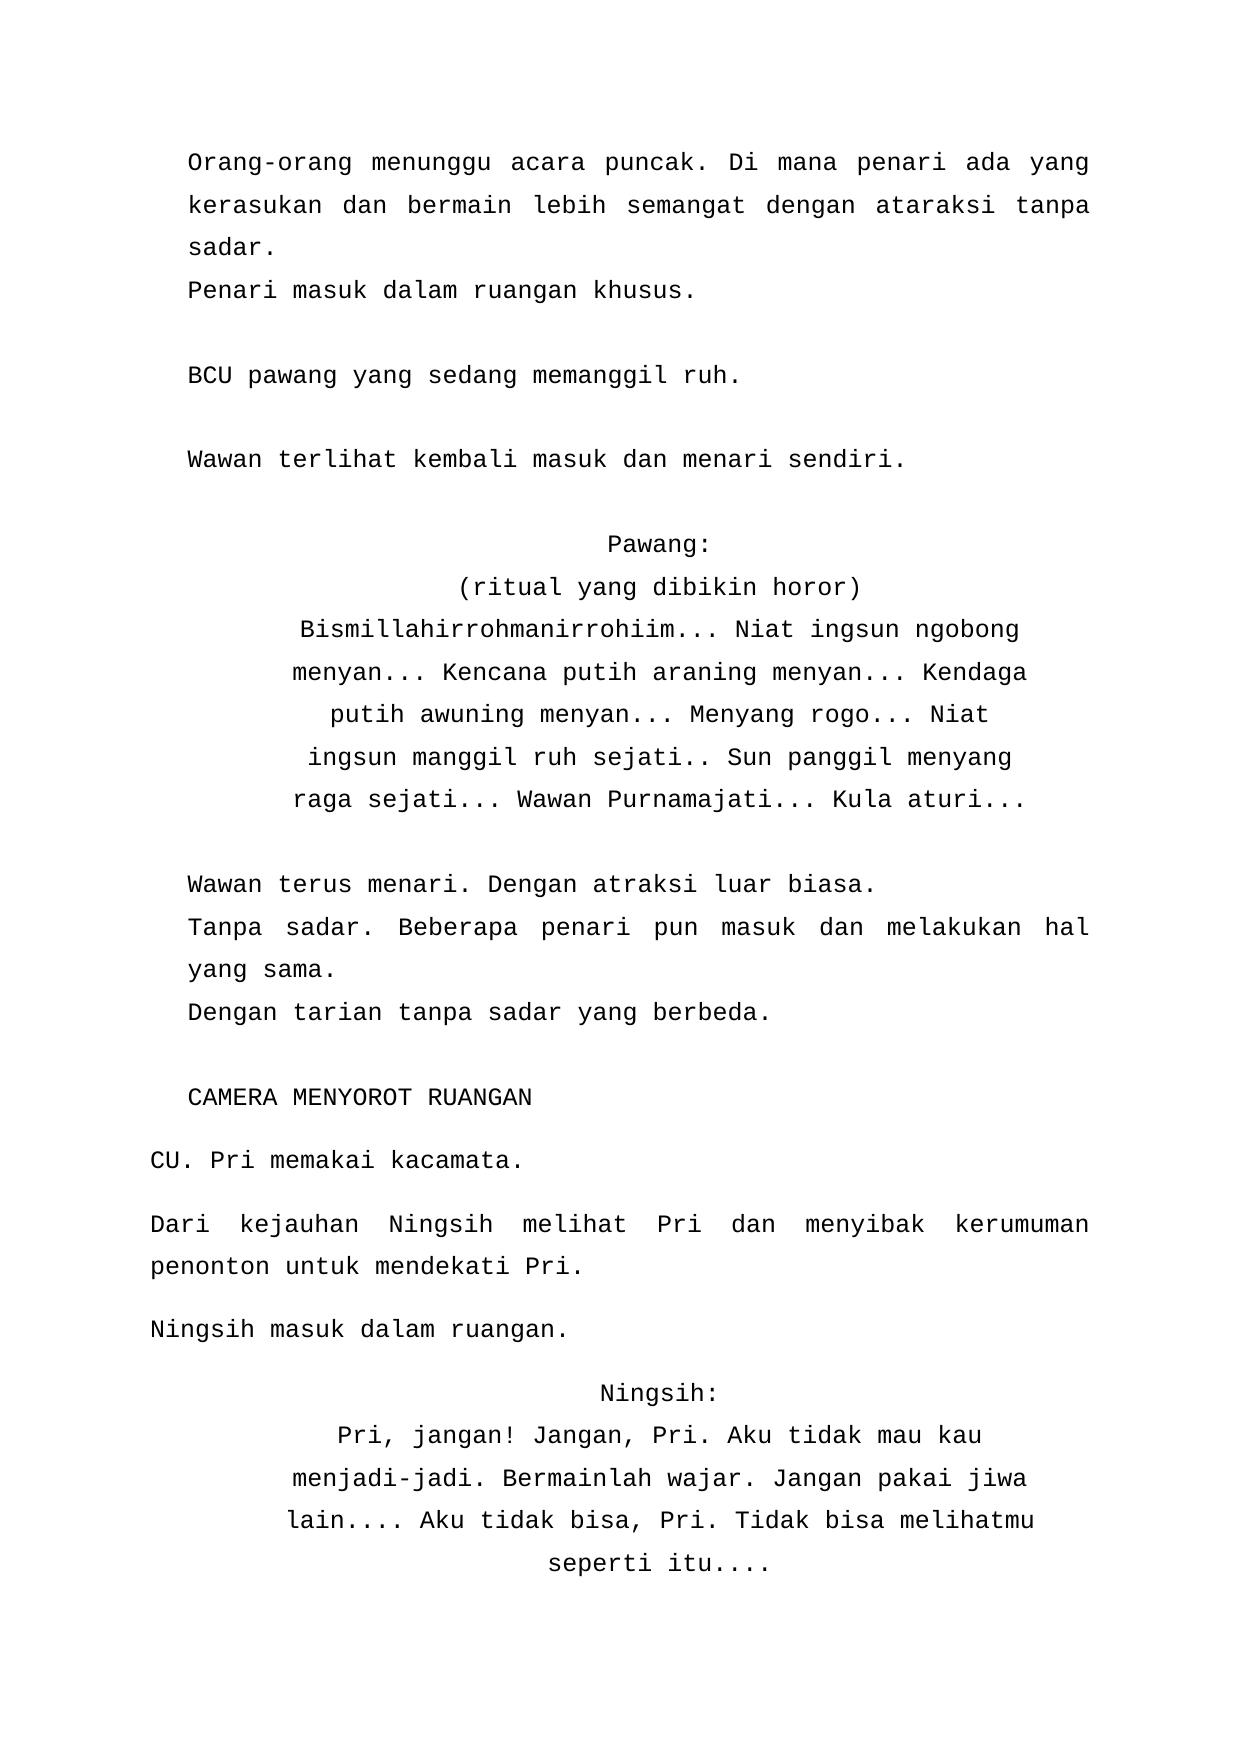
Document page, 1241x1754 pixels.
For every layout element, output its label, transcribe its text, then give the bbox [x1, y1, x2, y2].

list Penari masuk dalam ruangan khusus. [187, 277, 1090, 306]
list (ritual yang dibikin horor) [283, 574, 1036, 603]
list Orang-orang menunggu acara puncak. Di mana penari ada yang kerasukan dan bermain lebih semangat dengan ataraksi tanpa sadar. [187, 150, 1090, 263]
list Wawan terlihat kembali masuk dan menari sendiri. [187, 447, 1090, 475]
list CAMERA MENYOROT RUANGAN [187, 1084, 1090, 1113]
list Dengan tarian tanpa sadar yang berbeda. [187, 999, 1090, 1028]
text Ningsih: [283, 1380, 1036, 1409]
list Tanpa sadar. Beberapa penari pun masuk dan melakukan hal yang sama. [187, 914, 1090, 985]
list Pawang: [283, 532, 1036, 560]
list BCU pawang yang sedang memanggil ruh. [187, 362, 1090, 391]
text CU. Pri memakai kacamata. [150, 1148, 1090, 1176]
list Bismillahirrohmanirrohiim... Niat ingsun ngobong menyan... Kencana putih araning menyan... Kendaga putih awuning menyan... Menyang rogo... Niat ingsun manggil ruh sejati.. Sun panggil menyang raga sejati... Wawan Purnamajati... Kula aturi... [283, 617, 1036, 815]
text Pri, jangan! Jangan, Pri. Aku tidak mau kau menjadi-jadi. Bermainlah wajar. Jangan pakai jiwa lain.... Aku tidak bisa, Pri. Tidak bisa melihatmu seperti itu.... [283, 1423, 1036, 1579]
list Wawan terus menari. Dengan atraksi luar biasa. [187, 872, 1090, 900]
text Dari kejauhan Ningsih melihat Pri dan menyibak kerumuman penonton untuk mendekati Pri. [150, 1211, 1090, 1282]
text Ningsih masuk dalam ruangan. [150, 1317, 1090, 1345]
